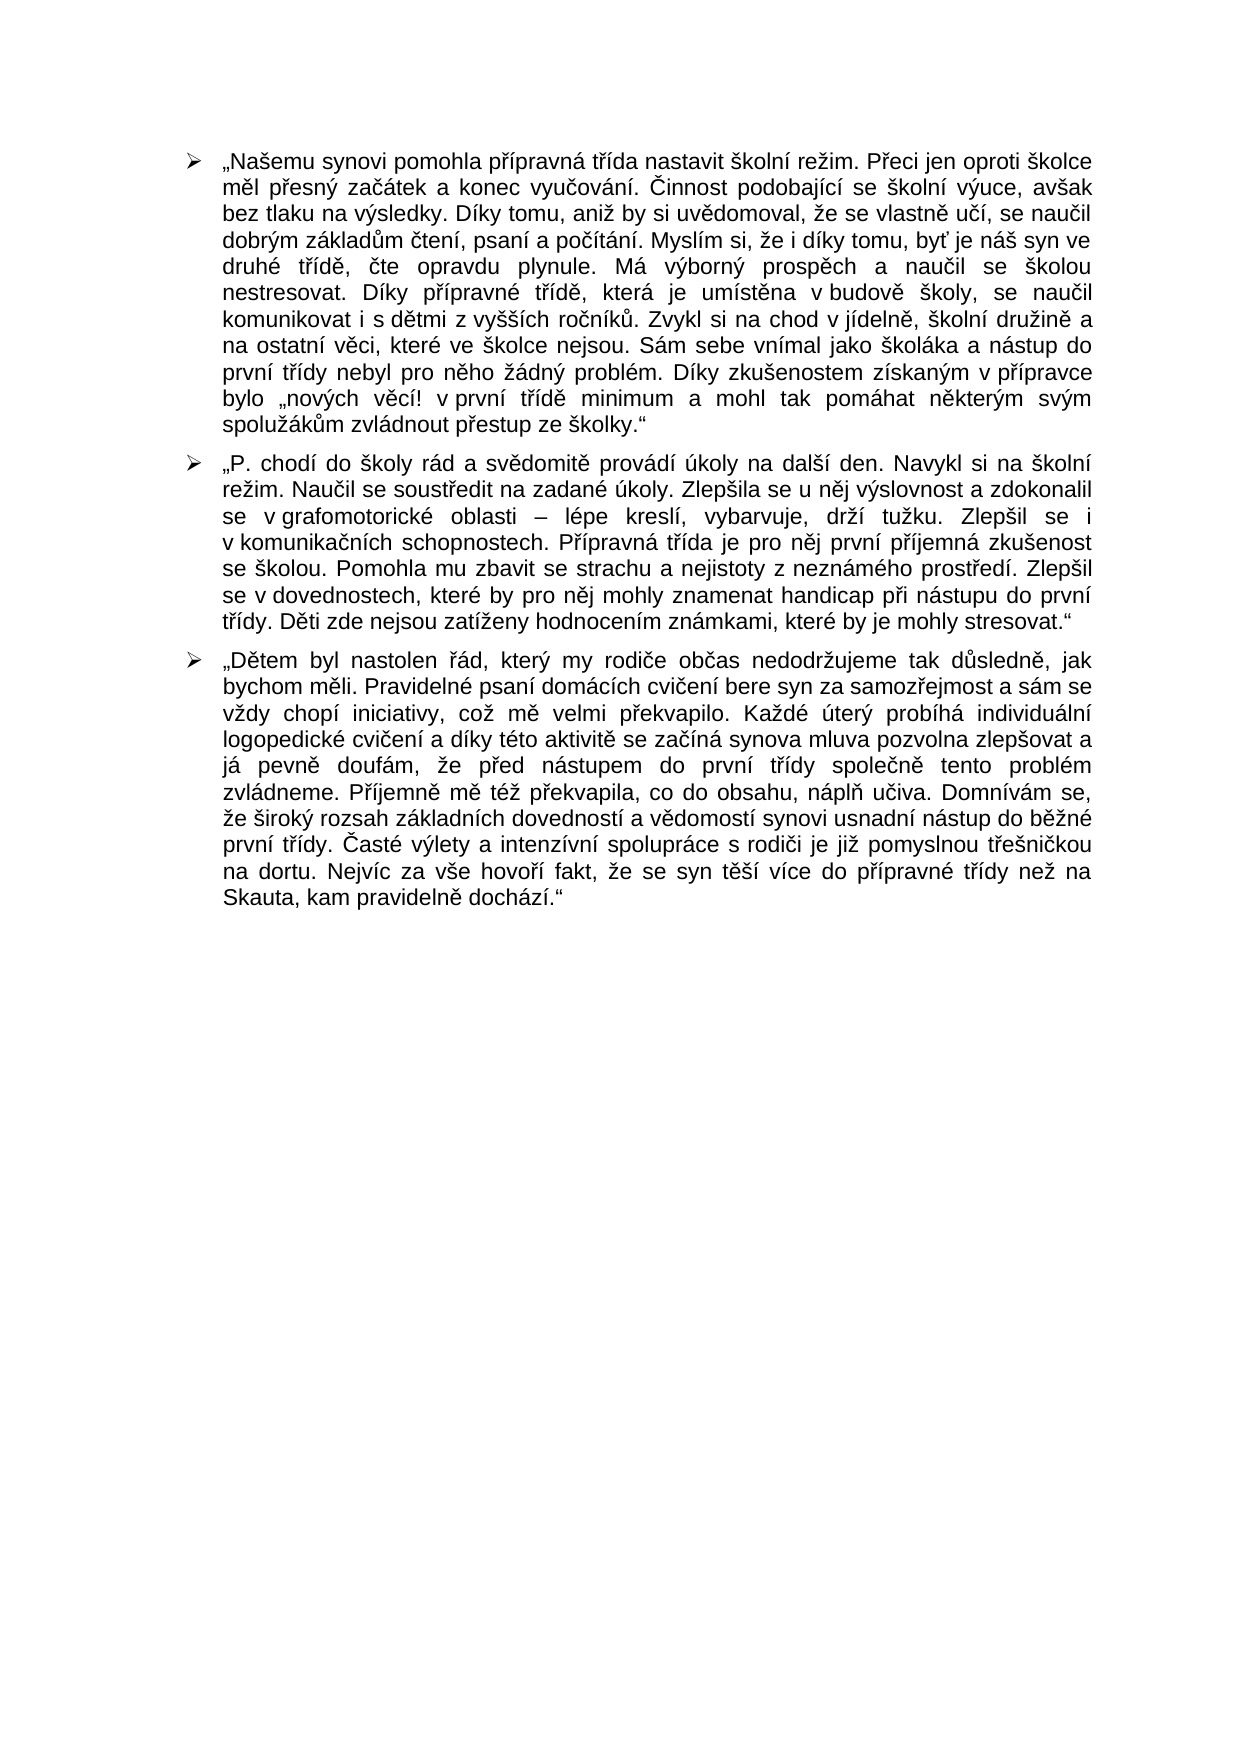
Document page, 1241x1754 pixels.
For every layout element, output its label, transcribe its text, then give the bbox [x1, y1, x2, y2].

list „Dětem byl nastolen řád, který my rodiče občas nedodržujeme tak důsledně, jak bychom měli. Pravidelné psaní domácích cvičení bere syn za samozřejmost a sám se vždy chopí iniciativy, což mě velmi překvapilo. Každé úterý probíhá individuální logopedické cvičení a díky této aktivitě se začíná synova mluva pozvolna zlepšovat a já pevně doufám, že před nástupem do první třídy společně tento problém zvládneme. Příjemně mě též překvapila, co do obsahu, náplň učiva. Domnívám se, že široký rozsah základních dovedností a vědomostí synovi usnadní nástup do běžné první třídy. Časté výlety a intenzívní spolupráce s rodiči je již pomyslnou třešničkou na dortu. Nejvíc za vše hovoří fakt, že se syn těší více do přípravné třídy než na Skauta, kam pravidelně dochází.“ [185, 647, 1093, 911]
list „Našemu synovi pomohla přípravná třída nastavit školní režim. Přeci jen oproti školce měl přesný začátek a konec vyučování. Činnost podobající se školní výuce, avšak bez tlaku na výsledky. Díky tomu, aniž by si uvědomoval, že se vlastně učí, se naučil dobrým základům čtení, psaní a počítání. Myslím si, že i díky tomu, byť je náš syn ve druhé třídě, čte opravdu plynule. Má výborný prospěch a naučil se školou nestresovat. Díky přípravné třídě, která je umístěna v budově školy, se naučil komunikovat i s dětmi z vyšších ročníků. Zvykl si na chod v jídelně, školní družině a na ostatní věci, které ve školce nejsou. Sám sebe vnímal jako školáka a nástup do první třídy nebyl pro něho žádný problém. Díky zkušenostem získaným v přípravce bylo „nových věcí! v první třídě minimum a mohl tak pomáhat některým svým spolužákům zvládnout přestup ze školky.“ [185, 148, 1093, 437]
list „P. chodí do školy rád a svědomitě provádí úkoly na další den. Navykl si na školní režim. Naučil se soustředit na zadané úkoly. Zlepšila se u něj výslovnost a zdokonalil se v grafomotorické oblasti – lépe kreslí, vybarvuje, drží tužku. Zlepšil se i v komunikačních schopnostech. Přípravná třída je pro něj první příjemná zkušenost se školou. Pomohla mu zbavit se strachu a nejistoty z neznámého prostředí. Zlepšil se v dovednostech, které by pro něj mohly znamenat handicap při nástupu do první třídy. Děti zde nejsou zatíženy hodnocením známkami, které by je mohly stresovat.“ [185, 450, 1093, 634]
